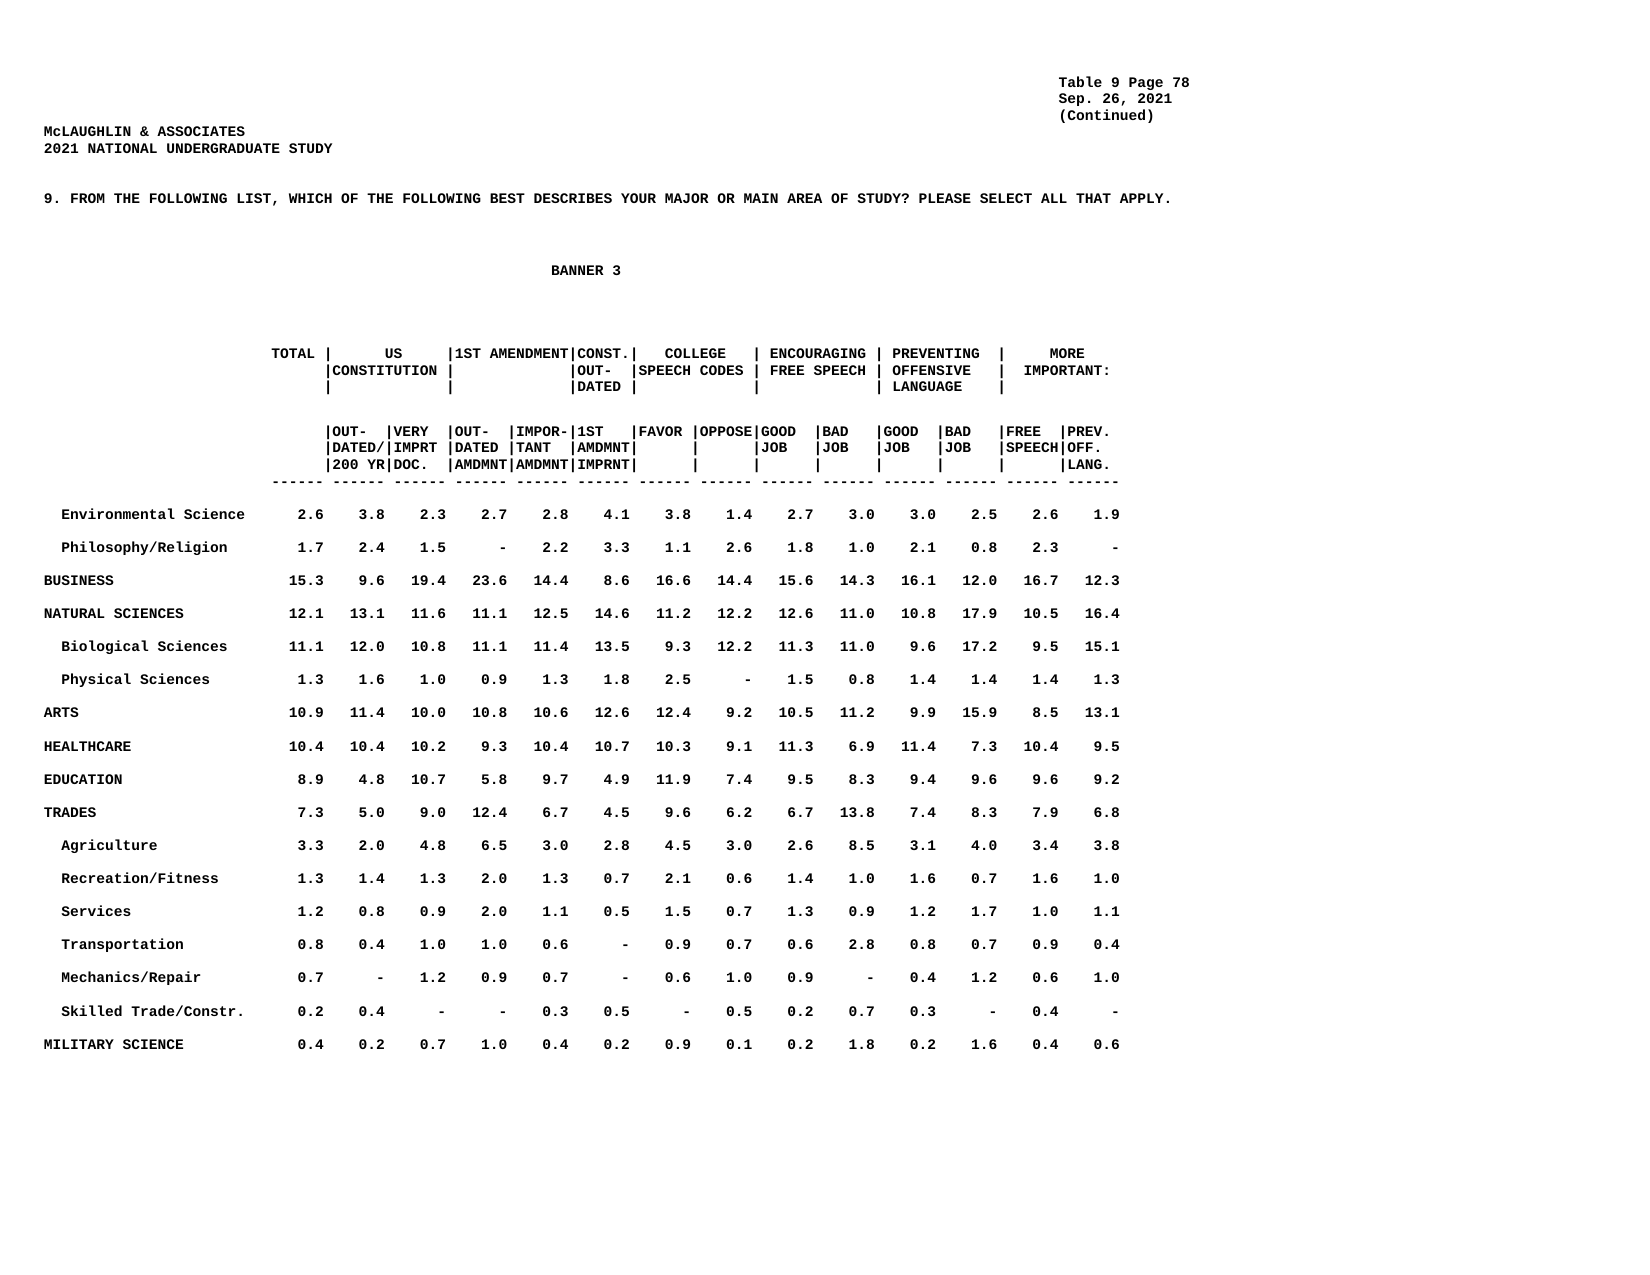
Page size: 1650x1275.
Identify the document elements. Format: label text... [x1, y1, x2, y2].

text |200 YR|DOC. |AMDMNT|AMDMNT|IMPRNT| | | | | | | |LANG. [43, 457, 1650, 474]
text BANNER 3 [43, 263, 1650, 280]
text Biological Sciences 11.1 12.0 10.8 11.1 11.4 13.5 9.3 12.2 11.3 11.0 9.6 17.2 9.5 15.1 [43, 639, 1650, 656]
text |DATED/|IMPRT |DATED |TANT |AMDMNT| | |JOB |JOB |JOB |JOB |SPEECH|OFF. [43, 441, 1650, 457]
text Skilled Trade/Constr. 0.2 0.4 - - 0.3 0.5 - 0.5 0.2 0.7 0.3 - 0.4 - [43, 1004, 1650, 1020]
text BUSINESS 15.3 9.6 19.4 23.6 14.4 8.6 16.6 14.4 15.6 14.3 16.1 12.0 16.7 12.3 [43, 573, 1650, 590]
text | | |DATED | | | LANGUAGE | [43, 379, 1650, 396]
text Environmental Science 2.6 3.8 2.3 2.7 2.8 4.1 3.8 1.4 2.7 3.0 3.0 2.5 2.6 1.9 [43, 507, 1650, 523]
text HEALTHCARE 10.4 10.4 10.2 9.3 10.4 10.7 10.3 9.1 11.3 6.9 11.4 7.3 10.4 9.5 [43, 739, 1650, 755]
text TOTAL | US |1ST AMENDMENT|CONST.| COLLEGE | ENCOURAGING | PREVENTING | MORE [43, 346, 1650, 363]
text EDUCATION 8.9 4.8 10.7 5.8 9.7 4.9 11.9 7.4 9.5 8.3 9.4 9.6 9.6 9.2 [43, 772, 1650, 788]
text Recreation/Fitness 1.3 1.4 1.3 2.0 1.3 0.7 2.1 0.6 1.4 1.0 1.6 0.7 1.6 1.0 [43, 871, 1650, 888]
text 9. FROM THE FOLLOWING LIST, WHICH OF THE FOLLOWING BEST DESCRIBES YOUR MAJOR OR MAIN AREA OF STUDY? PLEASE SELECT ALL THAT APPLY. [43, 191, 1650, 207]
text ------ ------ ------ ------ ------ ------ ------ ------ ------ ------ ------ ------ ------ ------ [43, 474, 1650, 490]
text |CONSTITUTION | |OUT- |SPEECH CODES | FREE SPEECH | OFFENSIVE | IMPORTANT: [43, 363, 1650, 379]
text (Continued) [43, 108, 1650, 125]
text Table 9 Page 78 [43, 75, 1650, 92]
text Physical Sciences 1.3 1.6 1.0 0.9 1.3 1.8 2.5 - 1.5 0.8 1.4 1.4 1.4 1.3 [43, 672, 1650, 689]
text 2021 NATIONAL UNDERGRADUATE STUDY [43, 141, 1650, 158]
text McLAUGHLIN & ASSOCIATES [43, 125, 1650, 141]
text ARTS 10.9 11.4 10.0 10.8 10.6 12.6 12.4 9.2 10.5 11.2 9.9 15.9 8.5 13.1 [43, 706, 1650, 722]
text Philosophy/Religion 1.7 2.4 1.5 - 2.2 3.3 1.1 2.6 1.8 1.0 2.1 0.8 2.3 - [43, 540, 1650, 557]
text MILITARY SCIENCE 0.4 0.2 0.7 1.0 0.4 0.2 0.9 0.1 0.2 1.8 0.2 1.6 0.4 0.6 [43, 1037, 1650, 1053]
text Transportation 0.8 0.4 1.0 1.0 0.6 - 0.9 0.7 0.6 2.8 0.8 0.7 0.9 0.4 [43, 937, 1650, 954]
text TRADES 7.3 5.0 9.0 12.4 6.7 4.5 9.6 6.2 6.7 13.8 7.4 8.3 7.9 6.8 [43, 805, 1650, 822]
text Agriculture 3.3 2.0 4.8 6.5 3.0 2.8 4.5 3.0 2.6 8.5 3.1 4.0 3.4 3.8 [43, 838, 1650, 855]
text NATURAL SCIENCES 12.1 13.1 11.6 11.1 12.5 14.6 11.2 12.2 12.6 11.0 10.8 17.9 10.5 16.4 [43, 606, 1650, 623]
text Sep. 26, 2021 [43, 92, 1650, 108]
text Mechanics/Repair 0.7 - 1.2 0.9 0.7 - 0.6 1.0 0.9 - 0.4 1.2 0.6 1.0 [43, 971, 1650, 987]
text |OUT- |VERY |OUT- |IMPOR-|1ST |FAVOR |OPPOSE|GOOD |BAD |GOOD |BAD |FREE |PREV. [43, 424, 1650, 441]
text Services 1.2 0.8 0.9 2.0 1.1 0.5 1.5 0.7 1.3 0.9 1.2 1.7 1.0 1.1 [43, 904, 1650, 921]
